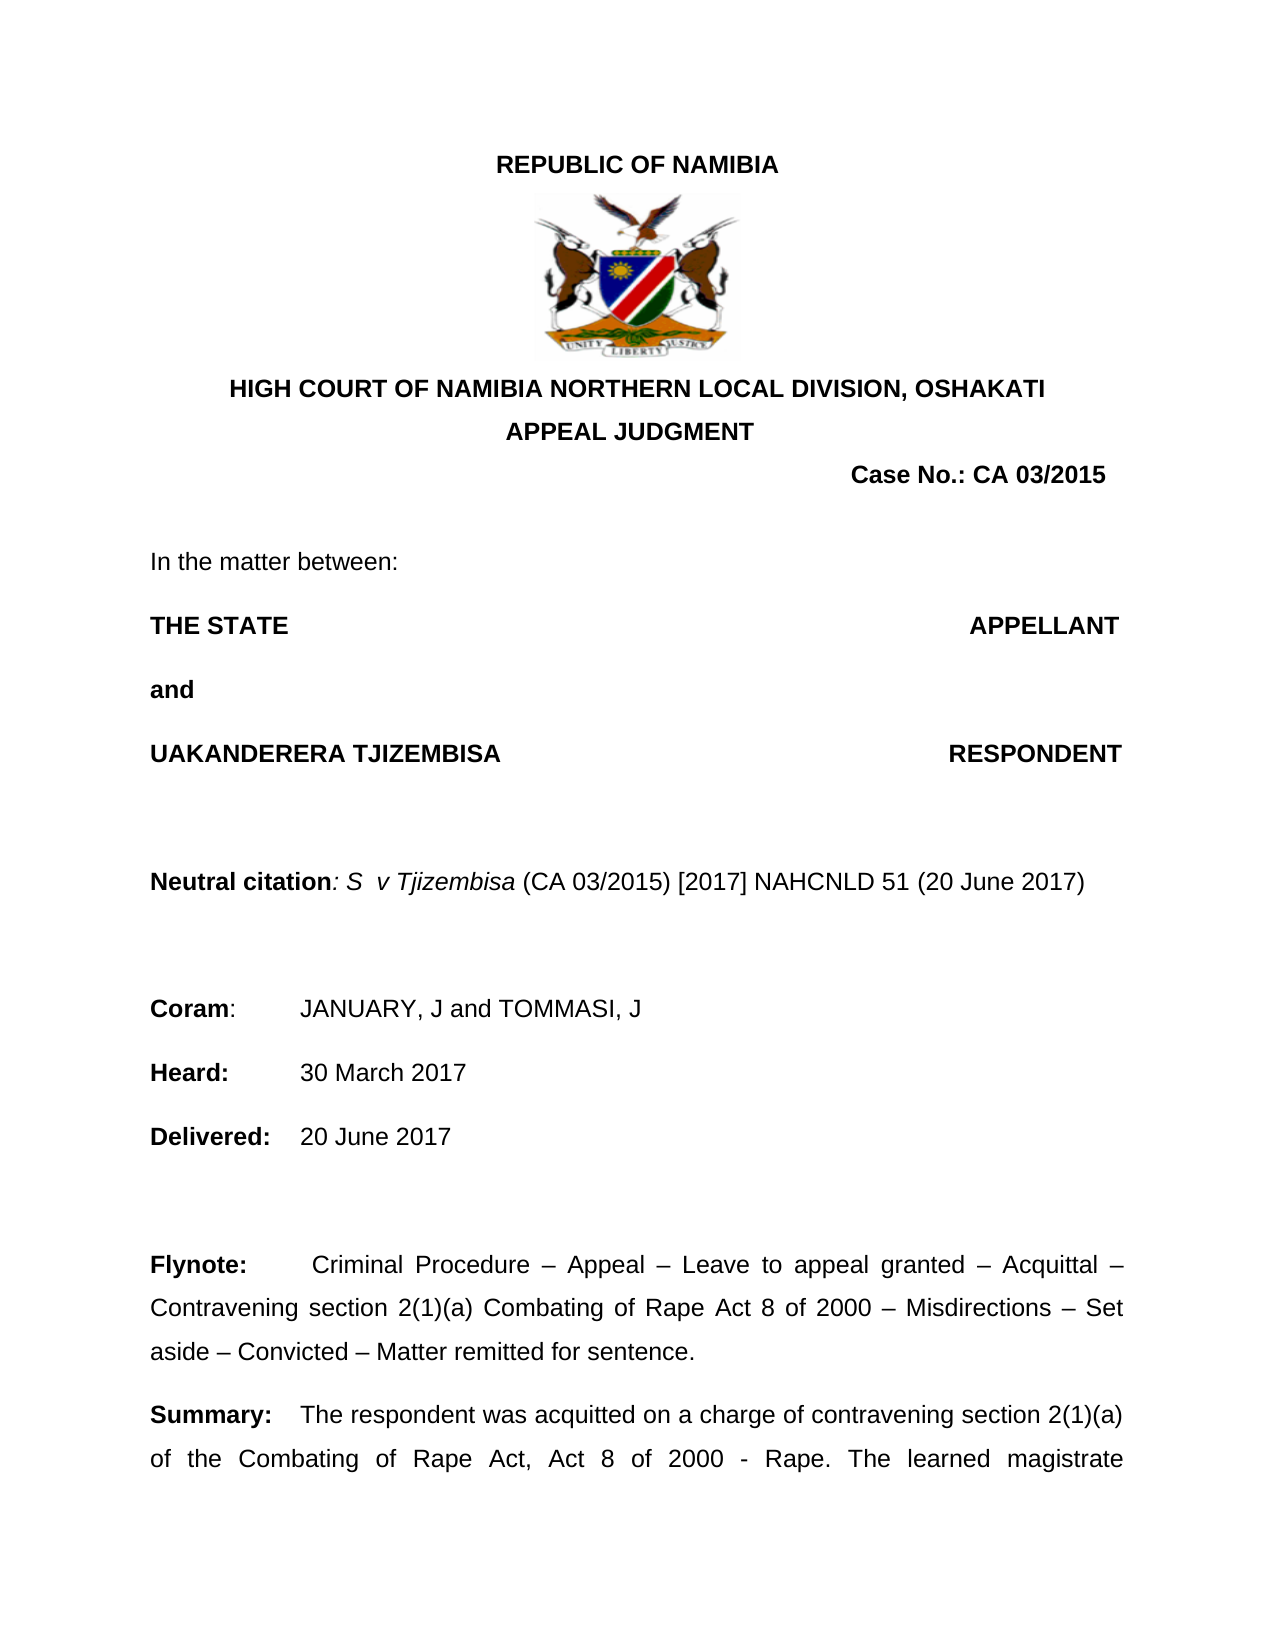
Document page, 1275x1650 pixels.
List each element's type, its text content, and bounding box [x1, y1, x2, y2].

text HIGH COURT OF NAMIBIA NORTHERN LOCAL DIVISION, OSHAKATI [150, 374, 1125, 403]
text Case No.: CA 03/2015 [150, 461, 1125, 489]
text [150, 1401, 1125, 1472]
picture [534, 193, 741, 361]
text Coram: JANUARY, J and TOMMASI, J [150, 994, 1125, 1023]
text Delivered: 20 June 2017 [150, 1122, 1125, 1151]
text REPUBLIC OF NAMIBIA [150, 150, 1125, 179]
text Flynote: Criminal Procedure – Appeal – Leave to appeal granted – Acquittal – Contravening section 2(1)(a) Combating of Rape Act 8 of 2000 – Misdirections – Set aside – Convicted – Matter remitted for sentence. [150, 1250, 1125, 1365]
text APPEAL JUDGMENT [375, 417, 1125, 446]
text Neutral citation: S v Tjizembisa (CA 03/2015) [2017] NAHCNLD 51 (20 June 2017) [150, 867, 1125, 895]
text and [150, 675, 1125, 703]
text Heard: 30 March 2017 [150, 1058, 1125, 1087]
text THE STATE APPELLANT [150, 611, 1125, 639]
text UAKANDERERA TJIZEMBISA RESPONDENT [150, 739, 1125, 767]
text In the matter between: [150, 547, 1125, 576]
